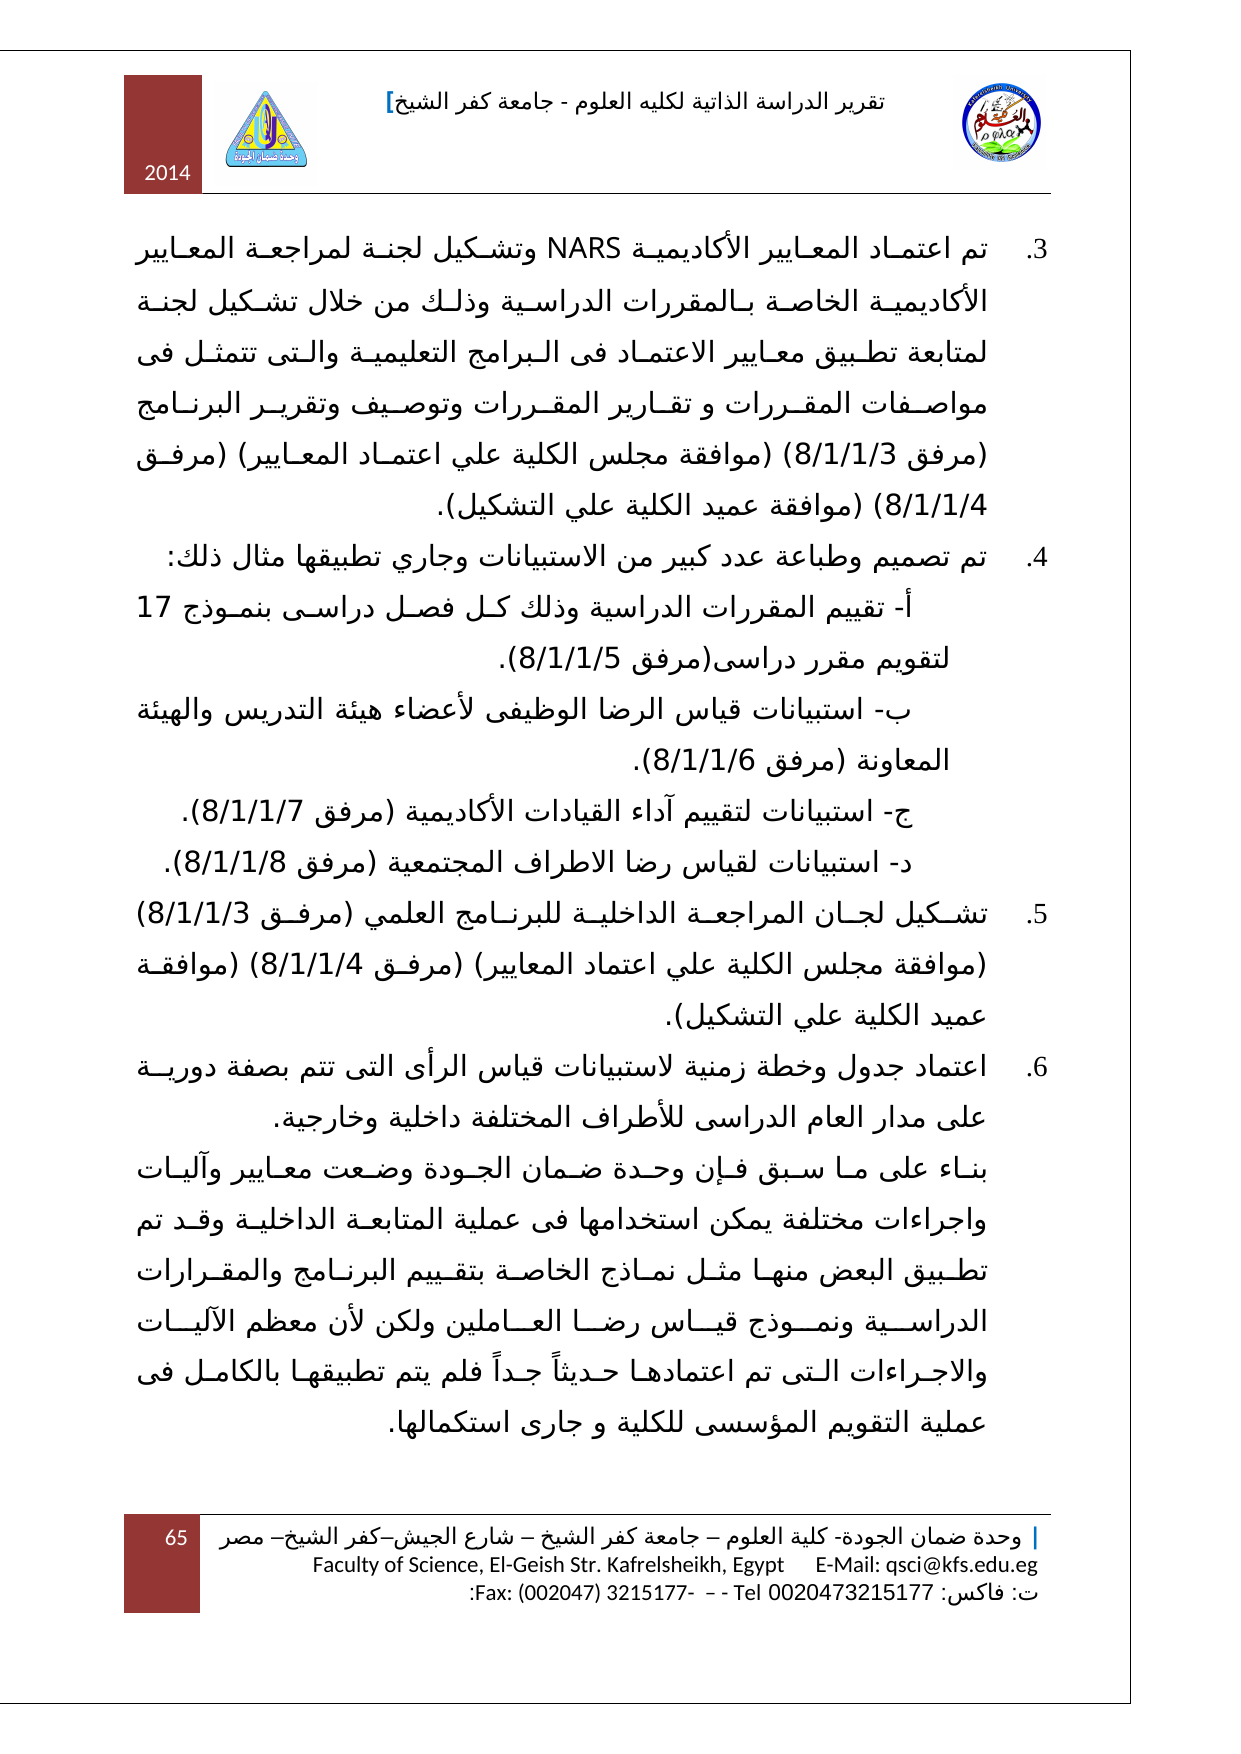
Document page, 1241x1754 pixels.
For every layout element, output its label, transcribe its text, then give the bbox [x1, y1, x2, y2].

list تم تصميم وطباعة عدد كبير من الاستبيانات وجاري تطبيقها مثال ذلك: [136, 539, 1026, 573]
text د- استبيانات لقياس رضا الاطراف المجتمعية (مرفق 8/1/1/8). [136, 845, 913, 879]
text بناء على ما سبق فإن وحدة ضمان الجودة وضعت معايير وآليات واجراءات مختلفة يمكن استخدامها فى عملية المتابعة الداخلية وقد تم تطبيق البعض منها مثل نماذج الخاصة بتقييم البرنامج والمقرارات الدراسية ونموذج قياس رضا العاملين ولكن لأن معظم الآليات والاجراءات التى تم اعتمادها حديثاً جداً فلم يتم تطبيقها بالكامل فى عملية التقويم المؤسسى للكلية و جارى استكمالها. [136, 1151, 988, 1440]
list تم اعتماد المعايير الأكاديمية NARS وتشكيل لجنة لمراجعة المعايير الأكاديمية الخاصة بالمقررات الدراسية وذلك من خلال تشكيل لجنة لمتابعة تطبيق معايير الاعتماد فى البرامج التعليمية والتى تتمثل فى مواصفات المقررات و تقارير المقررات وتوصيف وتقرير البرنامج (مرفق 8/1/1/3) (موافقة مجلس الكلية علي اعتماد المعايير) (مرفق 8/1/1/4) (موافقة عميد الكلية علي التشكيل). [136, 228, 1026, 522]
text ج- استبيانات لتقييم آداء القيادات الأكاديمية (مرفق 8/1/1/7). [136, 794, 951, 828]
picture [952, 75, 1047, 169]
picture [214, 82, 318, 186]
list اعتماد جدول وخطة زمنية لاستبيانات قياس الرأى التى تتم بصفة دورية على مدار العام الدراسى للأطراف المختلفة داخلية وخارجية. [136, 1049, 1026, 1134]
list تشكيل لجان المراجعة الداخلية للبرنامج العلمي (مرفق 8/1/1/3) (موافقة مجلس الكلية علي اعتماد المعايير) (مرفق 8/1/1/4) (موافقة عميد الكلية علي التشكيل). [136, 896, 1026, 1032]
text أ- تقييم المقررات الدراسية وذلك كل فصل دراسى بنموذج 17 لتقويم مقرر دراسى(مرفق 8/1/1/5). [136, 590, 951, 675]
text ب- استبيانات قياس الرضا الوظيفى لأعضاء هيئة التدريس والهيئة المعاونة (مرفق 8/1/1/6). [136, 692, 951, 777]
